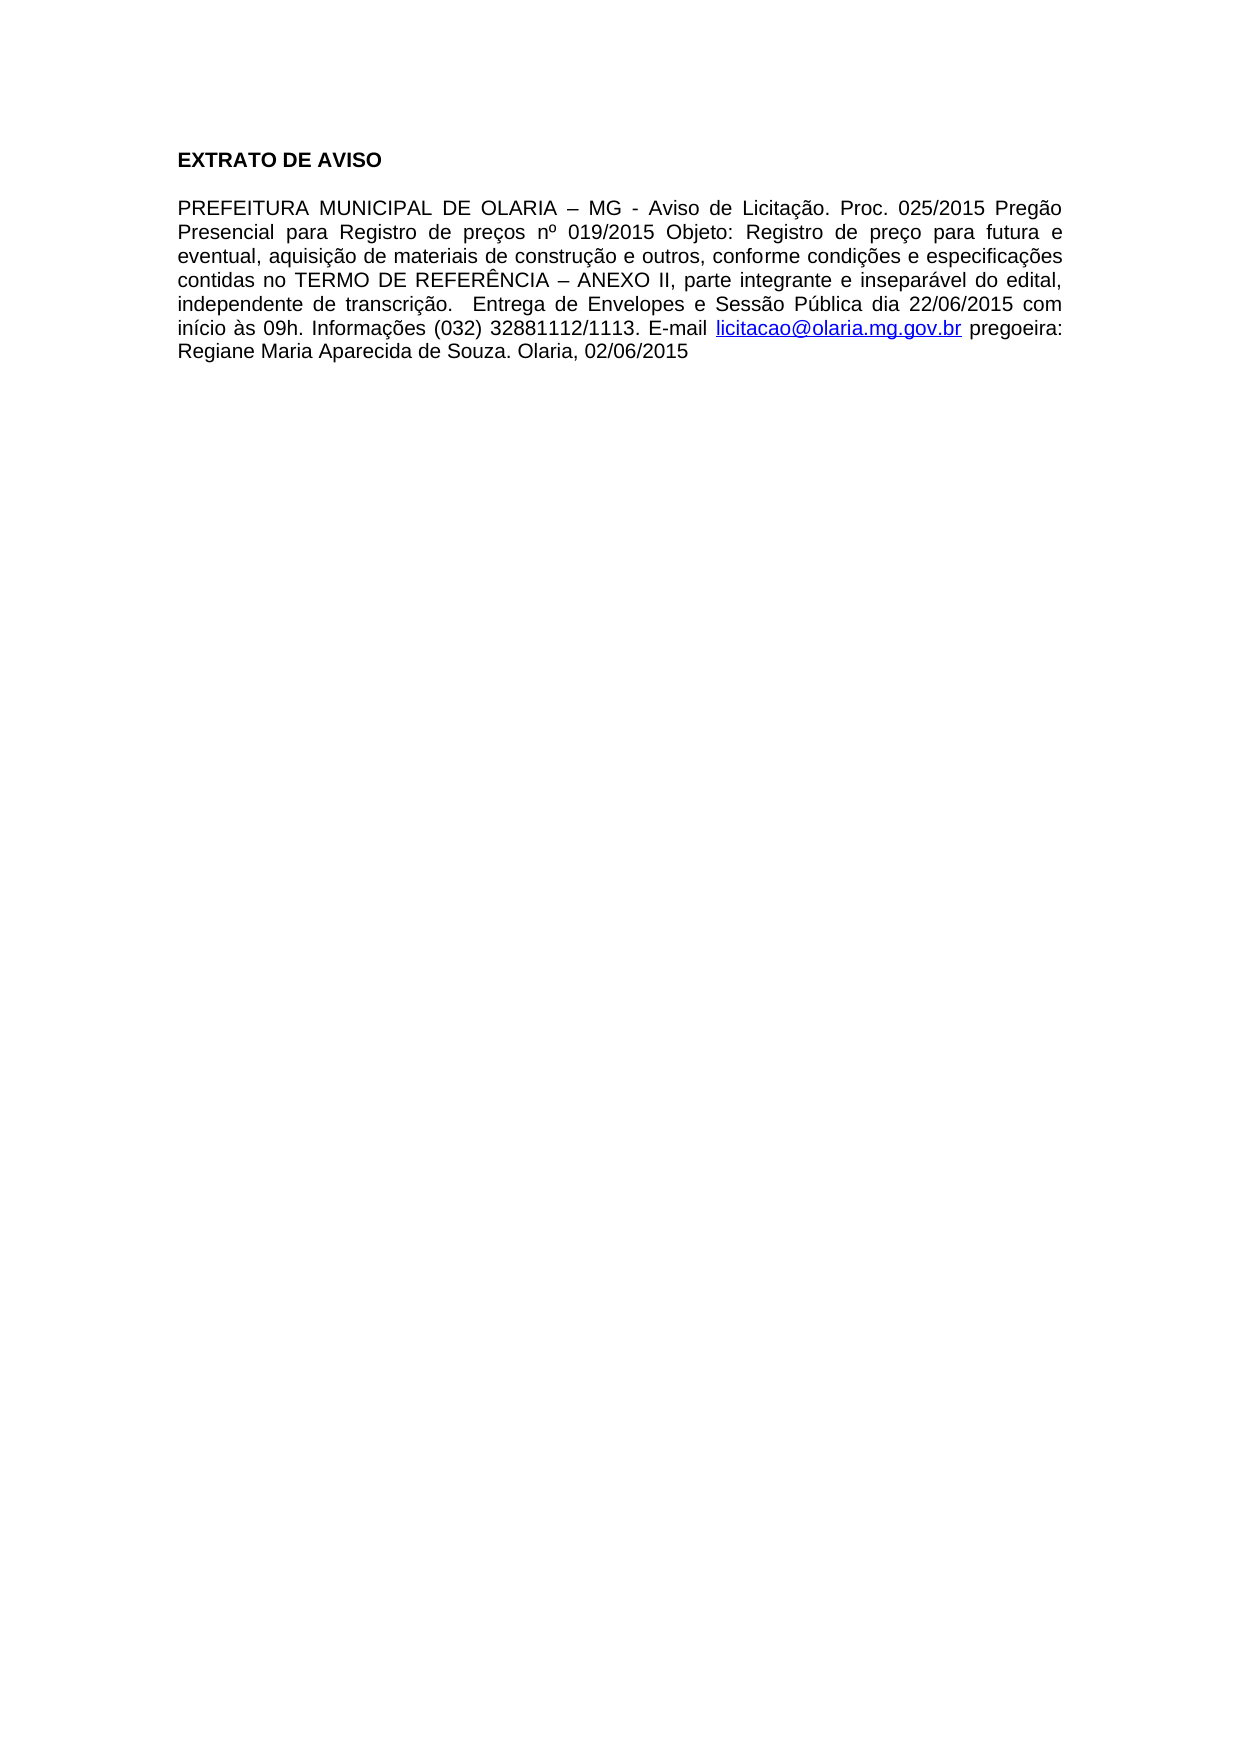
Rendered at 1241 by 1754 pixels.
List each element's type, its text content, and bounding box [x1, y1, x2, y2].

text PREFEITURA MUNICIPAL DE OLARIA – MG - Aviso de Licitação. Proc. 025/2015 Pregão Presencial para Registro de preços nº 019/2015 Objeto: Registro de preço para futura e eventual, aquisição de materiais de construção e outros, conforme condições e especificações contidas no TERMO DE REFERÊNCIA – ANEXO II, parte integrante e inseparável do edital, independente de transcrição. Entrega de Envelopes e Sessão Pública dia 22/06/2015 com início às 09h. Informações (032) 32881112/1113. E-mail licitacao@olaria.mg.gov.br pregoeira: Regiane Maria Aparecida de Souza. Olaria, 02/06/2015 [177, 196, 1063, 363]
text EXTRATO DE AVISO [177, 148, 1063, 172]
